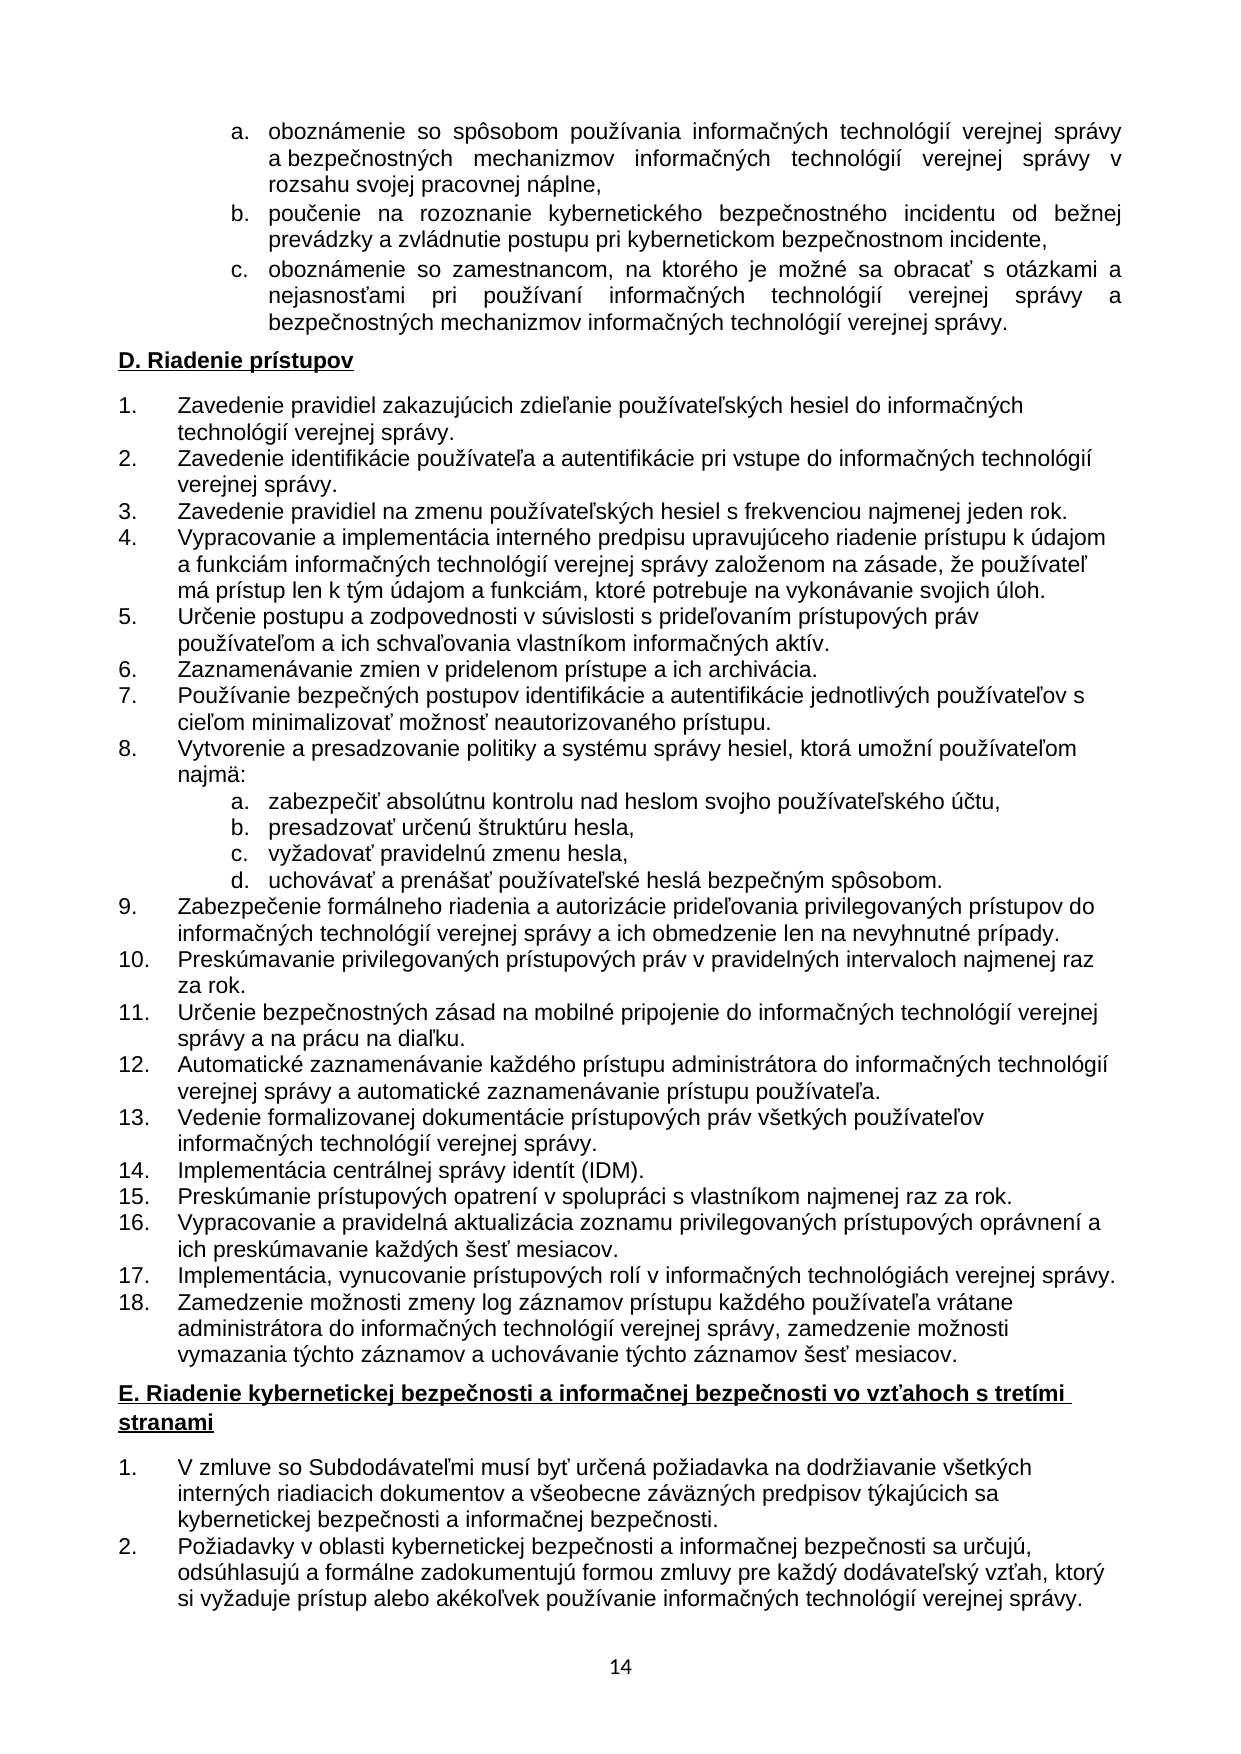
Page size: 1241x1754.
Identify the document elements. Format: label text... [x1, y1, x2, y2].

list oboznámenie so zamestnancom, na ktorého je možné sa obracať s otázkami a nejasnosťami pri používaní informačných technológií verejnej správy a bezpečnostných mechanizmov informačných technológií verejnej správy. [231, 256, 1122, 335]
list Požiadavky v oblasti kybernetickej bezpečnosti a informačnej bezpečnosti sa určujú, odsúhlasujú a formálne zadokumentujú formou zmluvy pre každý dodávateľský vzťah, ktorý si vyžaduje prístup alebo akékoľvek používanie informačných technológií verejnej správy. [118, 1533, 1122, 1612]
list Vypracovanie a pravidelná aktualizácia zoznamu privilegovaných prístupových oprávnení a ich preskúmavanie každých šesť mesiacov. [118, 1209, 1122, 1262]
list Vypracovanie a implementácia interného predpisu upravujúceho riadenie prístupu k údajom a funkciám informačných technológií verejnej správy založenom na zásade, že používateľ má prístup len k tým údajom a funkciám, ktoré potrebuje na vykonávanie svojich úloh. [118, 524, 1122, 603]
list Vytvorenie a presadzovanie politiky a systému správy hesiel, ktorá umožní používateľom najmä: [118, 735, 1122, 788]
list Implementácia centrálnej správy identít (IDM). [118, 1157, 1122, 1183]
list Určenie postupu a zodpovednosti v súvislosti s prideľovaním prístupových práv používateľom a ich schvaľovania vlastníkom informačných aktív. [118, 603, 1122, 656]
list Používanie bezpečných postupov identifikácie a autentifikácie jednotlivých používateľov s cieľom minimalizovať možnosť neautorizovaného prístupu. [118, 682, 1122, 735]
list Automatické zaznamenávanie každého prístupu administrátora do informačných technológií verejnej správy a automatické zaznamenávanie prístupu používateľa. [118, 1051, 1122, 1104]
list Implementácia, vynucovanie prístupových rolí v informačných technológiách verejnej správy. [118, 1262, 1122, 1288]
list poučenie na rozoznanie kybernetického bezpečnostného incidentu od bežnej prevádzky a zvládnutie postupu pri kybernetickom bezpečnostnom incidente, [231, 200, 1122, 253]
list Zabezpečenie formálneho riadenia a autorizácie prideľovania privilegovaných prístupov do informačných technológií verejnej správy a ich obmedzenie len na nevyhnutné prípady. [118, 893, 1122, 946]
list Preskúmavanie privilegovaných prístupových práv v pravidelných intervaloch najmenej raz za rok. [118, 946, 1122, 998]
list uchovávať a prenášať používateľské heslá bezpečným spôsobom. [231, 867, 1122, 893]
list Preskúmanie prístupových opatrení v spolupráci s vlastníkom najmenej raz za rok. [118, 1183, 1122, 1209]
list vyžadovať pravidelnú zmenu hesla, [231, 840, 1122, 867]
text E. Riadenie kybernetickej bezpečnosti a informačnej bezpečnosti vo vzťahoch s tretími stranami [118, 1380, 1122, 1435]
list Zamedzenie možnosti zmeny log záznamov prístupu každého používateľa vrátane administrátora do informačných technológií verejnej správy, zamedzenie možnosti vymazania týchto záznamov a uchovávanie týchto záznamov šesť mesiacov. [118, 1288, 1122, 1367]
list Určenie bezpečnostných zásad na mobilné pripojenie do informačných technológií verejnej správy a na prácu na diaľku. [118, 998, 1122, 1051]
list Zaznamenávanie zmien v pridelenom prístupe a ich archivácia. [118, 656, 1122, 682]
list zabezpečiť absolútnu kontrolu nad heslom svojho používateľského účtu, [231, 788, 1122, 814]
list presadzovať určenú štruktúru hesla, [231, 814, 1122, 840]
list V zmluve so Subdodávateľmi musí byť určená požiadavka na dodržiavanie všetkých interných riadiacich dokumentov a všeobecne záväzných predpisov týkajúcich sa kybernetickej bezpečnosti a informačnej bezpečnosti. [118, 1453, 1122, 1533]
list Zavedenie pravidiel na zmenu používateľských hesiel s frekvenciou najmenej jeden rok. [118, 498, 1122, 524]
list Zavedenie identifikácie používateľa a autentifikácie pri vstupe do informačných technológií verejnej správy. [118, 445, 1122, 498]
list oboznámenie so spôsobom používania informačných technológií verejnej správy a bezpečnostných mechanizmov informačných technológií verejnej správy v rozsahu svojej pracovnej náplne, [231, 118, 1122, 197]
text D. Riadenie prístupov [118, 347, 1122, 374]
list Zavedenie pravidiel zakazujúcich zdieľanie používateľských hesiel do informačných technológií verejnej správy. [118, 392, 1122, 445]
list Vedenie formalizovanej dokumentácie prístupových práv všetkých používateľov informačných technológií verejnej správy. [118, 1104, 1122, 1157]
